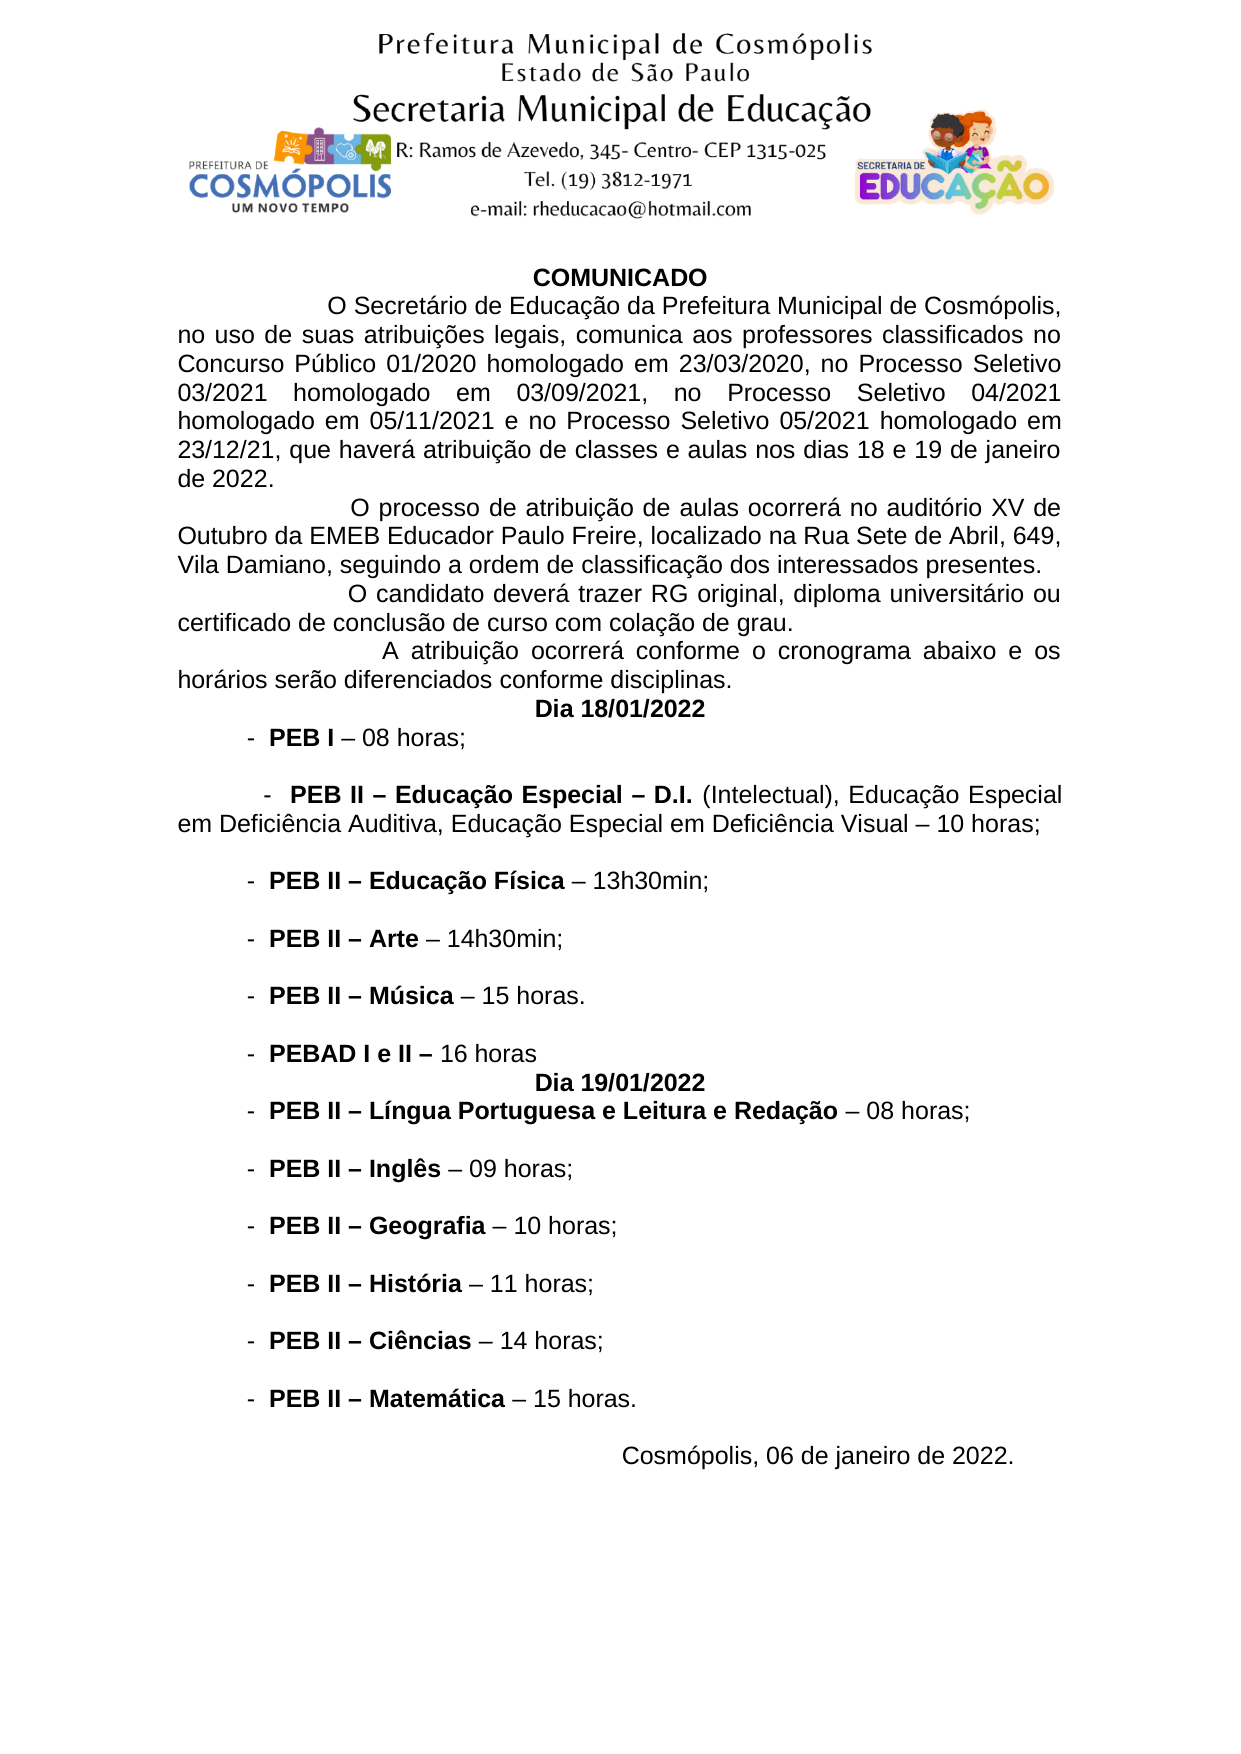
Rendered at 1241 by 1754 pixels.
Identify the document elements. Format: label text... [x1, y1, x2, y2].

text O candidato deverá trazer RG original, diploma universitário ou certificado de conclusão de curso com colação de grau. [177, 579, 1063, 636]
text - PEB II – Ciências – 14 horas; [177, 1326, 1063, 1355]
text - PEB I – 08 horas; [177, 723, 1063, 751]
text - PEB II – Inglês – 09 horas; [177, 1154, 1063, 1183]
text - PEB II – Educação Especial – D.I. (Intelectual), Educação Especial em Deficiência Auditiva, Educação Especial em Deficiência Visual – 10 horas; [177, 780, 1063, 838]
text O Secretário de Educação da Prefeitura Municipal de Cosmópolis, no uso de suas atribuições legais, comunica aos professores classificados no Concurso Público 01/2020 homologado em 23/03/2020, no Processo Seletivo 03/2021 homologado em 03/09/2021, no Processo Seletivo 04/2021 homologado em 05/11/2021 e no Processo Seletivo 05/2021 homologado em 23/12/21, que haverá atribuição de classes e aulas nos dias 18 e 19 de janeiro de 2022. [177, 291, 1063, 493]
text - PEB II – História – 11 horas; [177, 1269, 1063, 1298]
text A atribuição ocorrerá conforme o cronograma abaixo e os horários serão diferenciados conforme disciplinas. [177, 636, 1063, 694]
text Cosmópolis, 06 de janeiro de 2022. [177, 1441, 1063, 1470]
text Dia 18/01/2022 [177, 694, 1063, 723]
text - PEB II – Arte – 14h30min; [177, 924, 1063, 953]
text Dia 19/01/2022 [177, 1068, 1063, 1096]
text - PEBAD I e II – 16 horas [177, 1039, 1063, 1068]
text - PEB II – Geografia – 10 horas; [177, 1211, 1063, 1240]
picture [177, 0, 1062, 250]
text O processo de atribuição de aulas ocorrerá no auditório XV de Outubro da EMEB Educador Paulo Freire, localizado na Rua Sete de Abril, 649, Vila Damiano, seguindo a ordem de classificação dos interessados presentes. [177, 493, 1063, 579]
text - PEB II – Música – 15 horas. [177, 981, 1063, 1010]
text - PEB II – Educação Física – 13h30min; [177, 866, 1063, 895]
text COMUNICADO [177, 148, 1063, 291]
text - PEB II – Língua Portuguesa e Leitura e Redação – 08 horas; [177, 1096, 1063, 1125]
text - PEB II – Matemática – 15 horas. [177, 1384, 1063, 1413]
